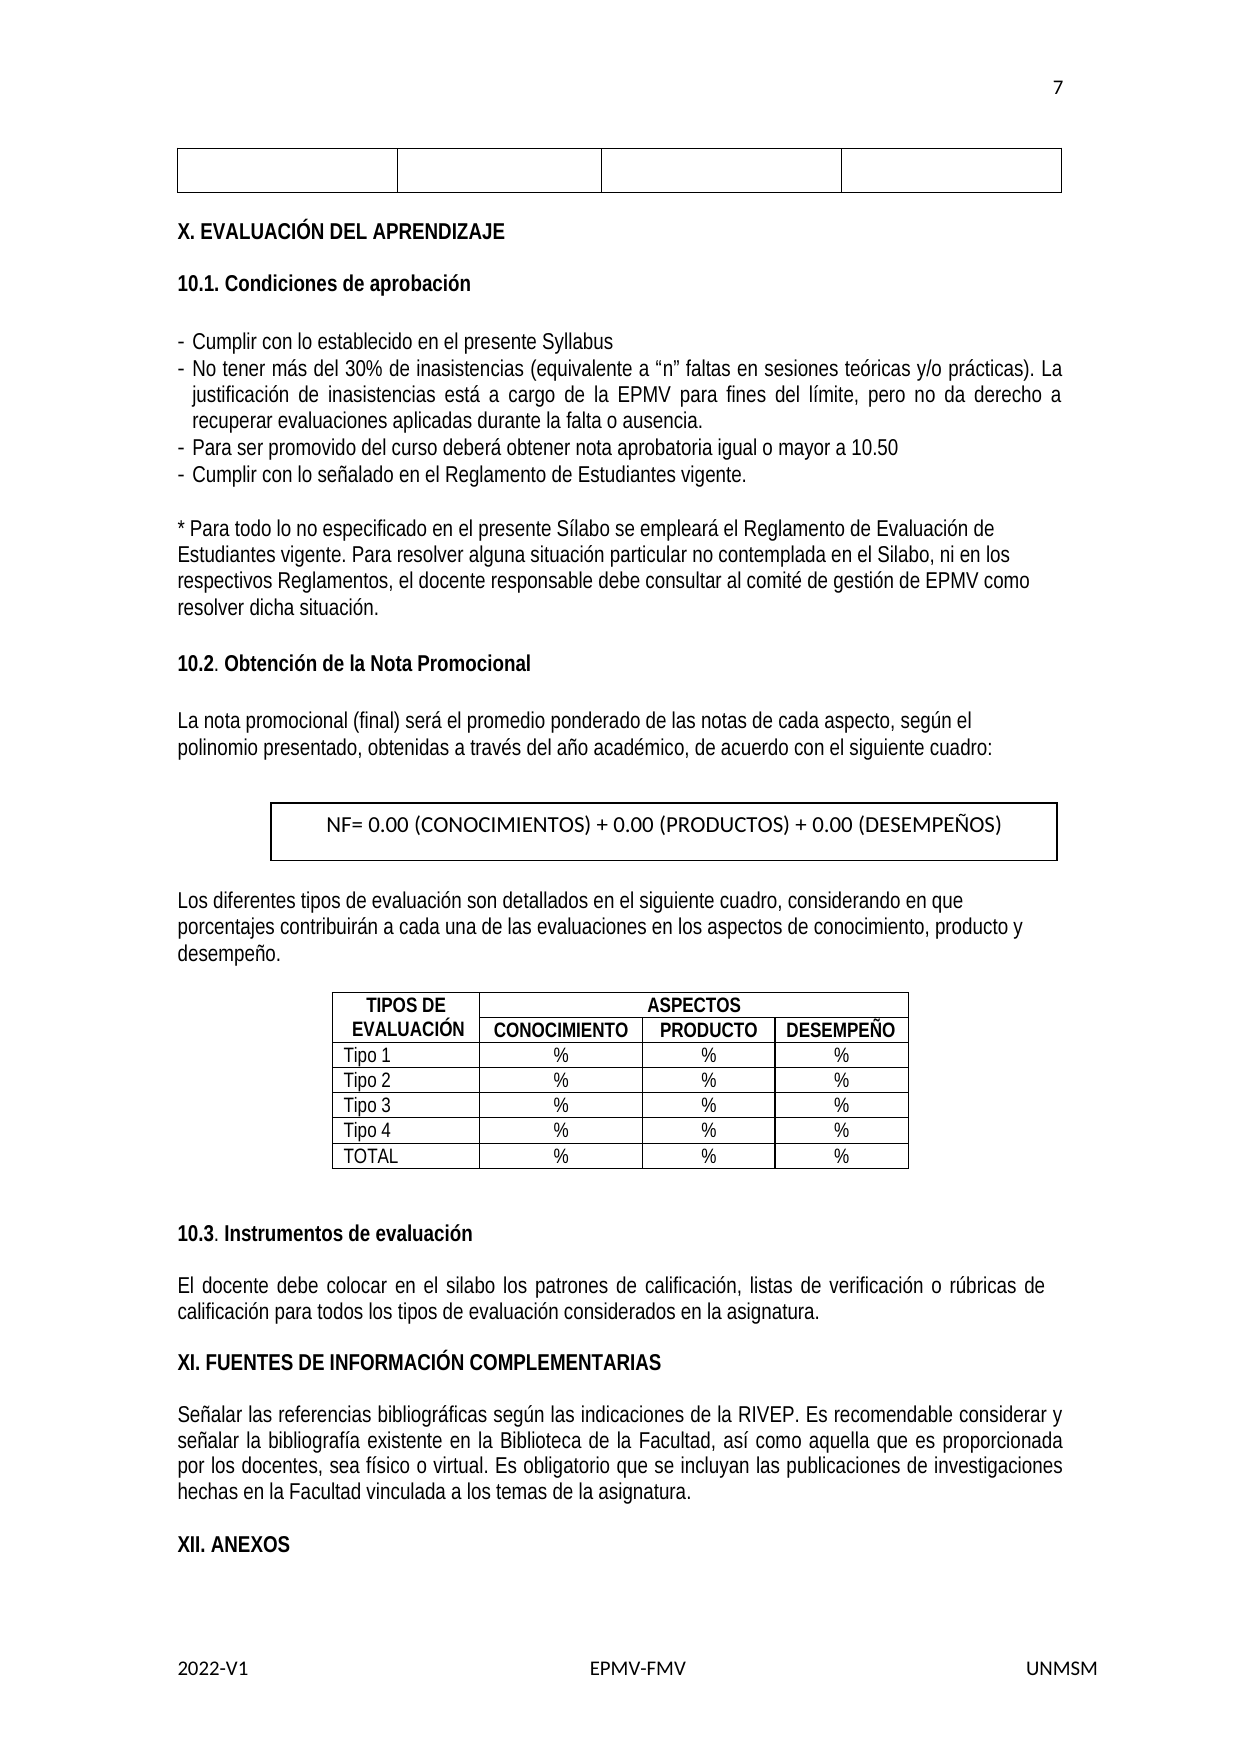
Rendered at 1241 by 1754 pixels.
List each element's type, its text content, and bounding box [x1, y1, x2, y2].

text Los diferentes tipos de evaluación son detallados en el siguiente cuadro, considerando en que porcentajes contribuirán a cada una de las evaluaciones en los aspectos de conocimiento, producto y desempeño. [177, 887, 1063, 966]
table_cell % [480, 1068, 642, 1092]
list Cumplir con lo establecido en el presente Syllabus [177, 327, 1063, 355]
table_cell % [480, 1093, 642, 1117]
table_cell % [480, 1144, 642, 1167]
text XI. FUENTES DE INFORMACIÓN COMPLEMENTARIAS [177, 1350, 1063, 1376]
table_cell % [643, 1118, 774, 1142]
text 10.3. Instrumentos de evaluación [177, 1221, 1063, 1247]
table_cell Tipo 4 [333, 1118, 479, 1142]
text * Para todo lo no especificado en el presente Sílabo se empleará el Reglamento de Evaluación de Estudiantes vigente. Para resolver alguna situación particular no contemplada en el Silabo, ni en los respectivos Reglamentos, el docente responsable debe consultar al comité de gestión de EPMV como resolver dicha situación. [177, 515, 1063, 620]
text 10.2. Obtención de la Nota Promocional [177, 651, 1063, 677]
table_cell % [480, 1118, 642, 1142]
list No tener más del 30% de inasistencias (equivalente a “n” faltas en sesiones teóricas y/o prácticas). La justificación de inasistencias está a cargo de la EPMV para fines del límite, pero no da derecho a recuperar evaluaciones aplicadas durante la falta o ausencia. [177, 355, 1063, 433]
table_cell % [776, 1043, 908, 1067]
table_cell TOTAL [333, 1144, 479, 1167]
text El docente debe colocar en el silabo los patrones de calificación, listas de verificación o rúbricas de calificación para todos los tipos de evaluación considerados en la asignatura. [177, 1273, 1046, 1324]
table_header ASPECTOS [480, 993, 908, 1017]
table_cell Tipo 1 [333, 1043, 479, 1067]
table_cell PRODUCTO [643, 1018, 774, 1042]
table_cell [842, 149, 1061, 192]
table_cell % [776, 1144, 908, 1167]
list Cumplir con lo señalado en el Reglamento de Estudiantes vigente. [177, 460, 1063, 488]
table_cell % [643, 1144, 774, 1167]
table_cell DESEMPEÑO [776, 1018, 908, 1042]
table_cell CONOCIMIENTO [480, 1018, 642, 1042]
table_cell % [643, 1068, 774, 1092]
table_cell Tipo 2 [333, 1068, 479, 1092]
table_cell % [776, 1068, 908, 1092]
text La nota promocional (final) será el promedio ponderado de las notas de cada aspecto, según el polinomio presentado, obtenidas a través del año académico, de acuerdo con el siguiente cuadro: [177, 708, 1057, 760]
text Señalar las referencias bibliográficas según las indicaciones de la RIVEP. Es recomendable considerar y señalar la bibliografía existente en la Biblioteca de la Facultad, así como aquella que es proporcionada por los docentes, sea físico o virtual. Es obligatorio que se incluyan las publicaciones de investigaciones hechas en la Facultad vinculada a los temas de la asignatura. [177, 1401, 1063, 1505]
text XII. ANEXOS [177, 1531, 1063, 1557]
table_cell % [480, 1043, 642, 1067]
table_cell [602, 149, 841, 192]
table_cell % [776, 1093, 908, 1117]
table_cell % [643, 1093, 774, 1117]
text X. EVALUACIÓN DEL APRENDIZAJE [177, 219, 1063, 245]
list Para ser promovido del curso deberá obtener nota aprobatoria igual o mayor a 10.50 [177, 433, 1063, 460]
table_cell Tipo 3 [333, 1093, 479, 1117]
table_cell % [776, 1118, 908, 1142]
text 10.1. Condiciones de aprobación [177, 270, 1063, 297]
table_header TIPOS DE EVALUACIÓN [333, 993, 479, 1042]
table_cell % [643, 1043, 774, 1067]
